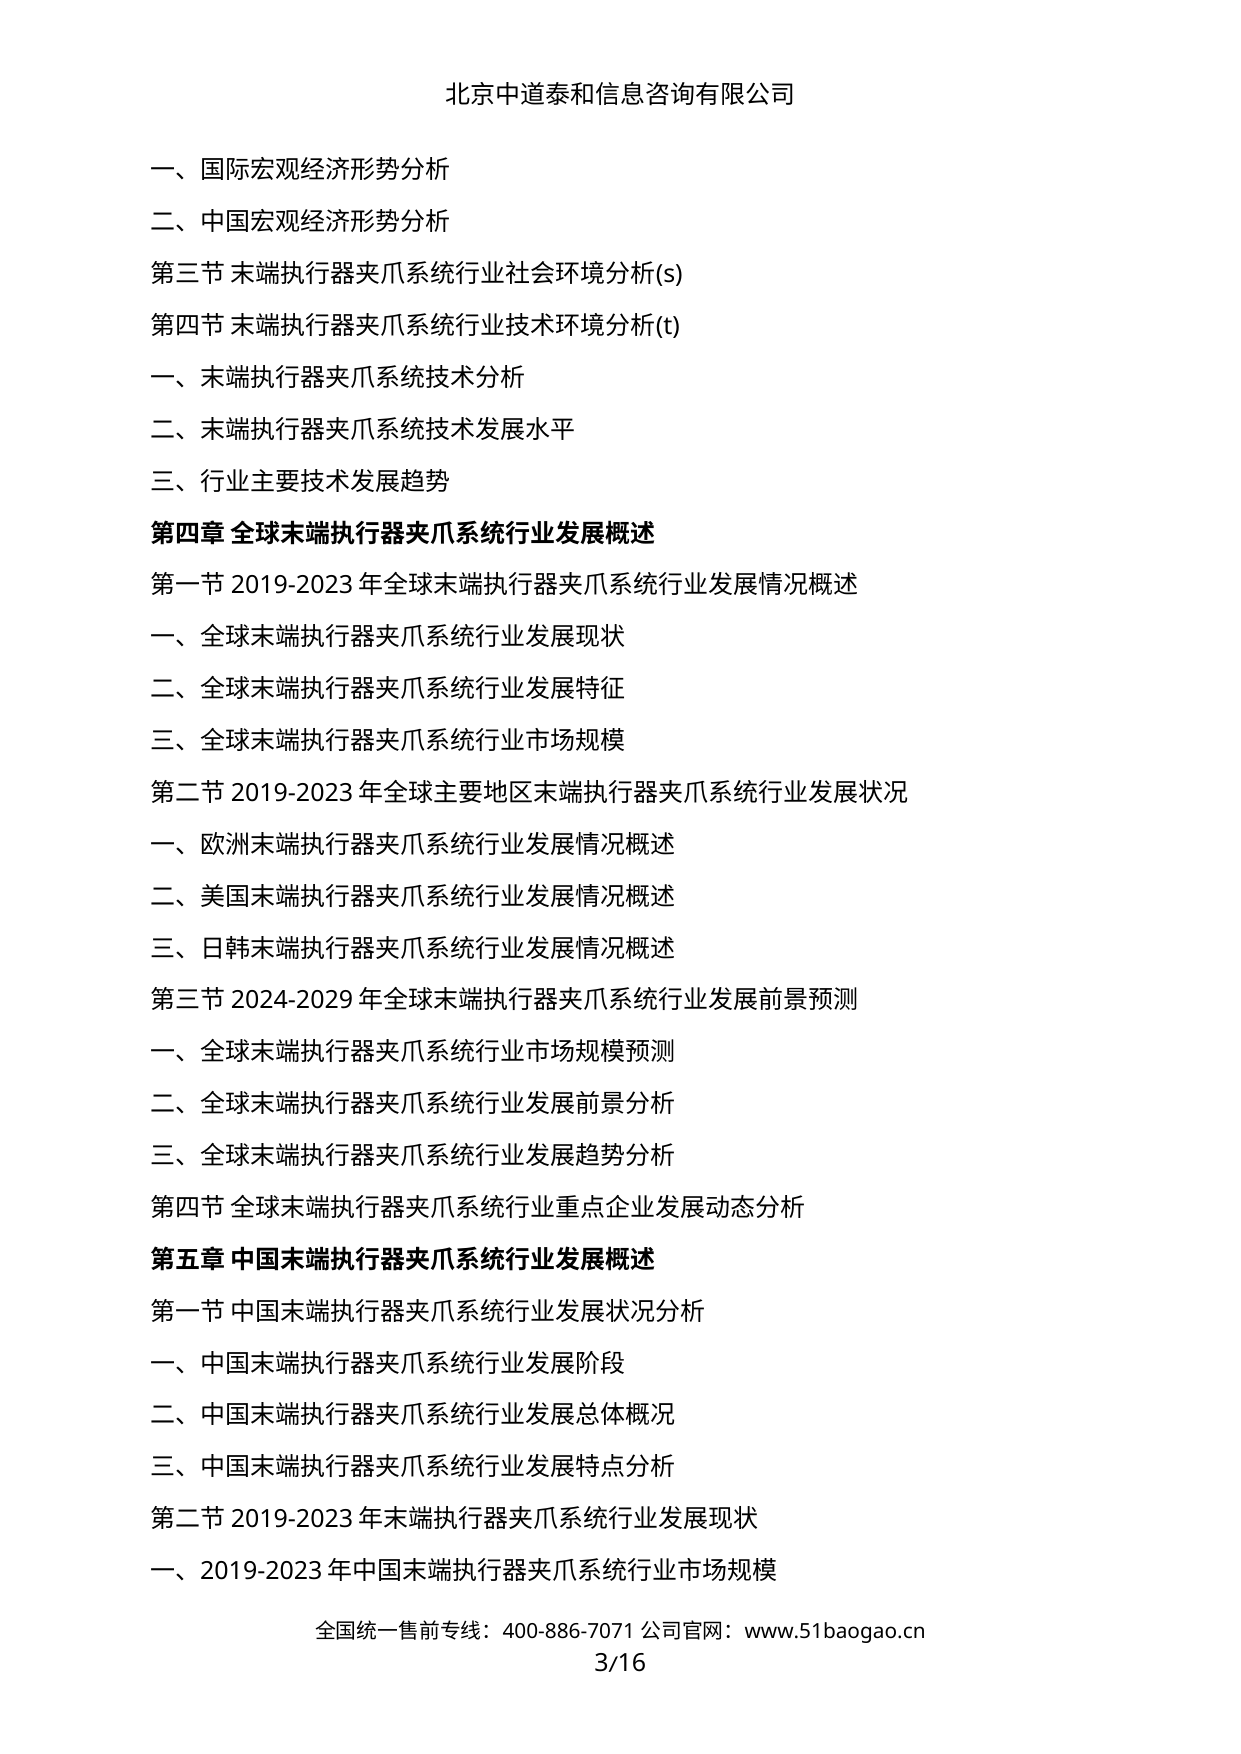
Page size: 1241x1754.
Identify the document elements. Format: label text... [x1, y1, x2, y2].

text 第四节 全球末端执行器夹爪系统行业重点企业发展动态分析 [150, 1187, 1090, 1224]
text 三、全球末端执行器夹爪系统行业发展趋势分析 [150, 1136, 1090, 1172]
text 二、中国宏观经济形势分析 [150, 202, 1090, 238]
text 第二节 2019-2023年全球主要地区末端执行器夹爪系统行业发展状况 [150, 772, 1090, 809]
text 二、美国末端执行器夹爪系统行业发展情况概述 [150, 876, 1090, 912]
text 二、中国末端执行器夹爪系统行业发展总体概况 [150, 1395, 1090, 1431]
text 三、日韩末端执行器夹爪系统行业发展情况概述 [150, 928, 1090, 964]
text 第一节 2019-2023年全球末端执行器夹爪系统行业发展情况概述 [150, 565, 1090, 601]
text 第三节 末端执行器夹爪系统行业社会环境分析(s) [150, 254, 1090, 290]
text 三、行业主要技术发展趋势 [150, 461, 1090, 497]
text 三、全球末端执行器夹爪系统行业市场规模 [150, 721, 1090, 757]
text 第四节 末端执行器夹爪系统行业技术环境分析(t) [150, 306, 1090, 342]
text 第四章 全球末端执行器夹爪系统行业发展概述 [150, 513, 1090, 549]
text 二、全球末端执行器夹爪系统行业发展前景分析 [150, 1084, 1090, 1120]
text 一、国际宏观经济形势分析 [150, 150, 1090, 186]
text 一、中国末端执行器夹爪系统行业发展阶段 [150, 1343, 1090, 1379]
text 二、全球末端执行器夹爪系统行业发展特征 [150, 669, 1090, 705]
text 一、全球末端执行器夹爪系统行业市场规模预测 [150, 1032, 1090, 1068]
text 第一节 中国末端执行器夹爪系统行业发展状况分析 [150, 1291, 1090, 1327]
text 二、末端执行器夹爪系统技术发展水平 [150, 409, 1090, 446]
text 三、中国末端执行器夹爪系统行业发展特点分析 [150, 1447, 1090, 1483]
text 第三节 2024-2029年全球末端执行器夹爪系统行业发展前景预测 [150, 980, 1090, 1016]
text 第二节 2019-2023年末端执行器夹爪系统行业发展现状 [150, 1499, 1090, 1535]
text 第五章 中国末端执行器夹爪系统行业发展概述 [150, 1239, 1090, 1276]
text 一、全球末端执行器夹爪系统行业发展现状 [150, 617, 1090, 653]
text 一、末端执行器夹爪系统技术分析 [150, 357, 1090, 394]
text 一、欧洲末端执行器夹爪系统行业发展情况概述 [150, 824, 1090, 861]
text 一、2019-2023年中国末端执行器夹爪系统行业市场规模 [150, 1551, 1090, 1587]
